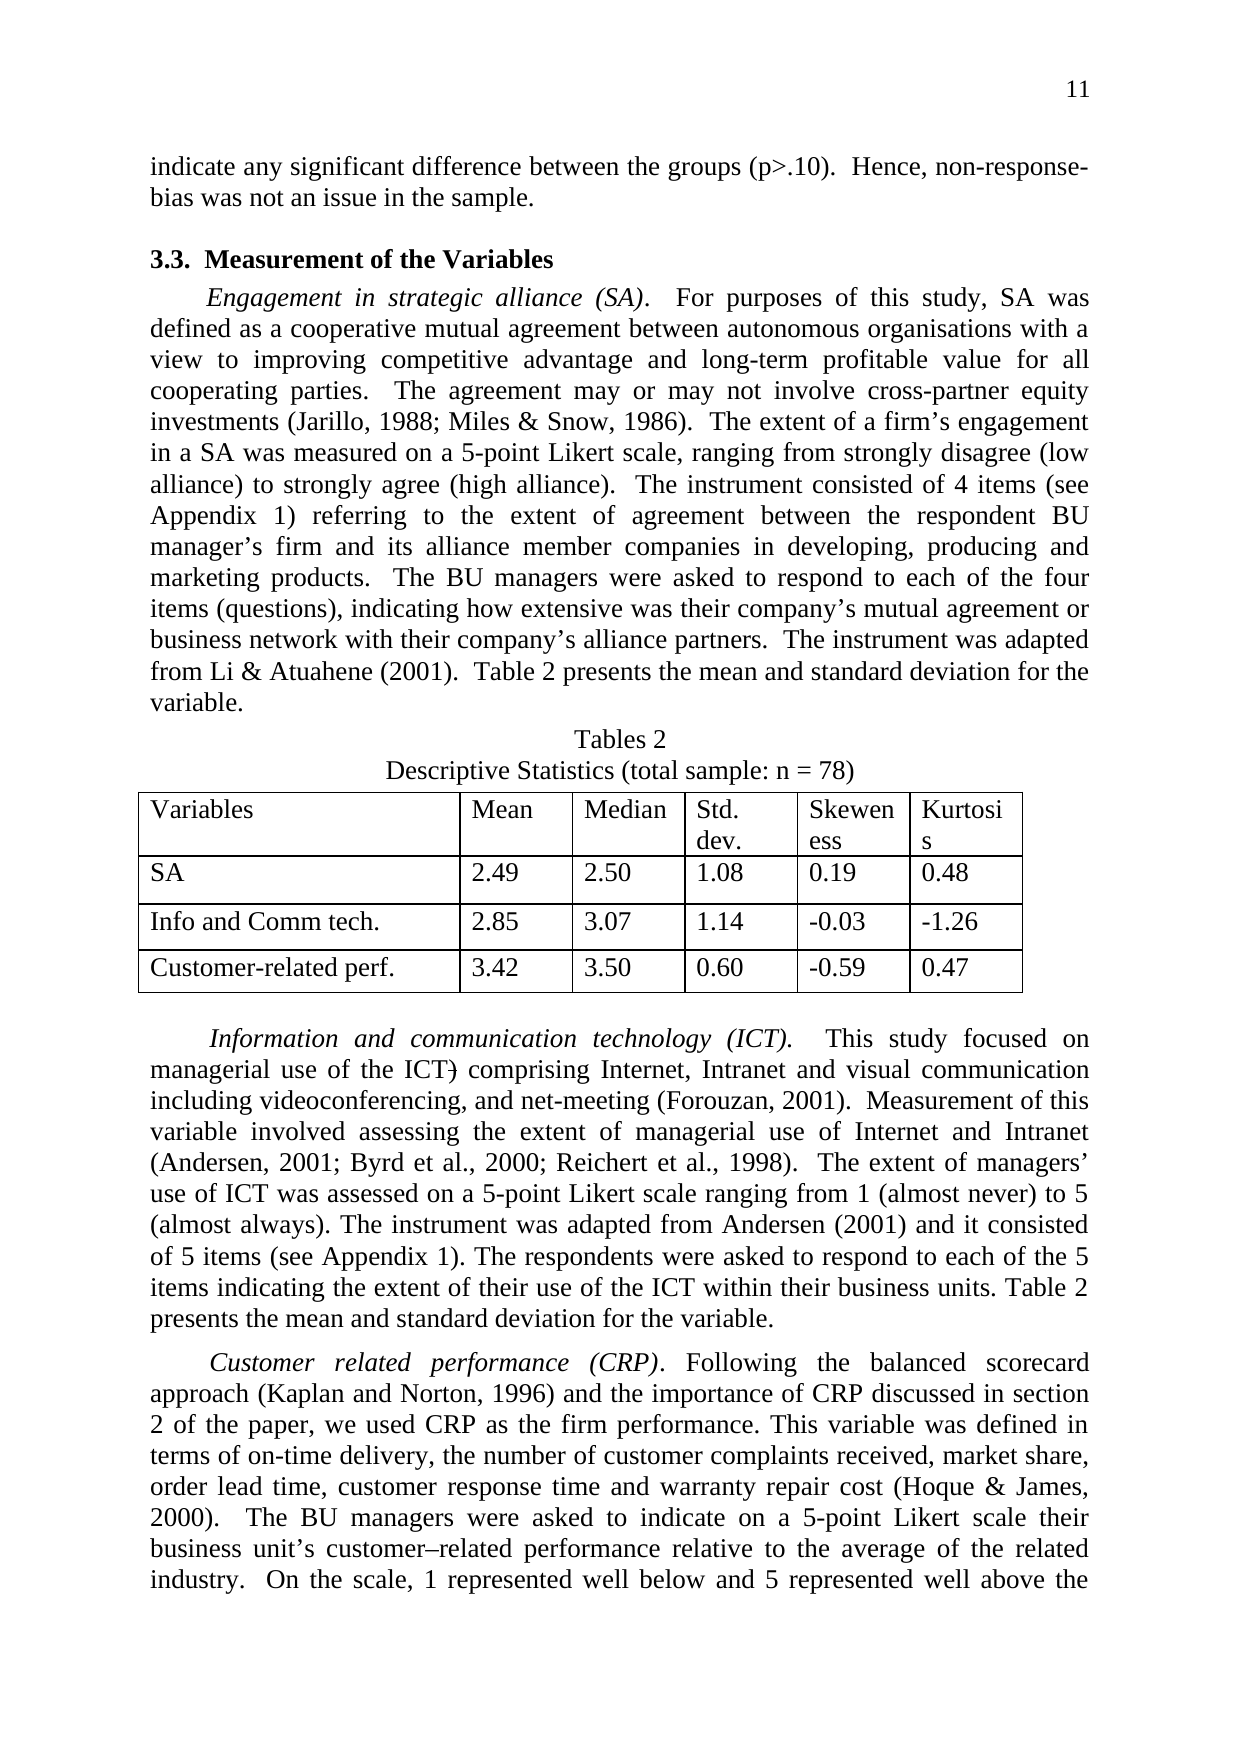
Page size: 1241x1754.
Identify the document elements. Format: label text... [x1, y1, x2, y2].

table_cell SA [139, 857, 459, 903]
table_header Std. dev. [686, 793, 797, 855]
table_cell 2.50 [573, 857, 684, 903]
table_header Variables [139, 793, 459, 855]
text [150, 150, 1090, 212]
table_cell 0.47 [911, 951, 1022, 992]
table_cell 3.42 [461, 951, 572, 992]
table_cell Customer-related perf. [139, 951, 459, 992]
table_cell 3.50 [573, 951, 684, 992]
table_cell -0.59 [798, 951, 909, 992]
text Engagement in strategic alliance (SA). For purposes of this study, SA was defined as a cooperative mutual agreement between autonomous organisations with a view to improving competitive advantage and long-term profitable value for all cooperating parties. The agreement may or may not involve cross-partner equity investments (Jarillo, 1988; Miles & Snow, 1986). The extent of a firm’s engagement in a SA was measured on a 5-point Likert scale, ranging from strongly disagree (low alliance) to strongly agree (high alliance). The instrument consisted of 4 items (see Appendix 1) referring to the extent of agreement between the respondent BU manager’s firm and its alliance member companies in developing, producing and marketing products. The BU managers were asked to respond to each of the four items (questions), indicating how extensive was their company’s mutual agreement or business network with their company’s alliance partners. The instrument was adapted from Li & Atuahene (2001). Table 2 presents the mean and standard deviation for the variable. [150, 281, 1090, 717]
table_cell -1.26 [911, 905, 1022, 949]
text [150, 1346, 1090, 1595]
text Information and communication technology (ICT). This study focused on managerial use of the ICT) comprising Internet, Intranet and visual communication including videoconferencing, and net-meeting (Forouzan, 2001). Measurement of this variable involved assessing the extent of managerial use of Internet and Intranet (Andersen, 2001; Byrd et al., 2000; Reichert et al., 1998). The extent of managers’ use of ICT was assessed on a 5-point Likert scale ranging from 1 (almost never) to 5 (almost always). The instrument was adapted from Andersen (2001) and it consisted of 5 items (see Appendix 1). The respondents were asked to respond to each of the 5 items indicating the extent of their use of the ICT within their business units. Table 2 presents the mean and standard deviation for the variable. [150, 1022, 1090, 1333]
table_header Mean [461, 793, 572, 855]
table_cell 0.19 [798, 857, 909, 903]
table_cell 0.60 [686, 951, 797, 992]
subtitle Descriptive Statistics (total sample: n = 78) [150, 754, 1090, 785]
table_cell 0.48 [911, 857, 1022, 903]
table_cell 3.07 [573, 905, 684, 949]
table_cell 2.49 [461, 857, 572, 903]
table_cell 2.85 [461, 905, 572, 949]
table_header Kurtosis [911, 793, 1022, 855]
text Tables 2 [150, 723, 1090, 754]
table_cell Info and Comm tech. [139, 905, 459, 949]
table_cell -0.03 [798, 905, 909, 949]
table_header Median [573, 793, 684, 855]
text 3.3. Measurement of the Variables [150, 243, 1090, 274]
table_cell 1.14 [686, 905, 797, 949]
table_cell 1.08 [686, 857, 797, 903]
table_header Skeweness [798, 793, 909, 855]
